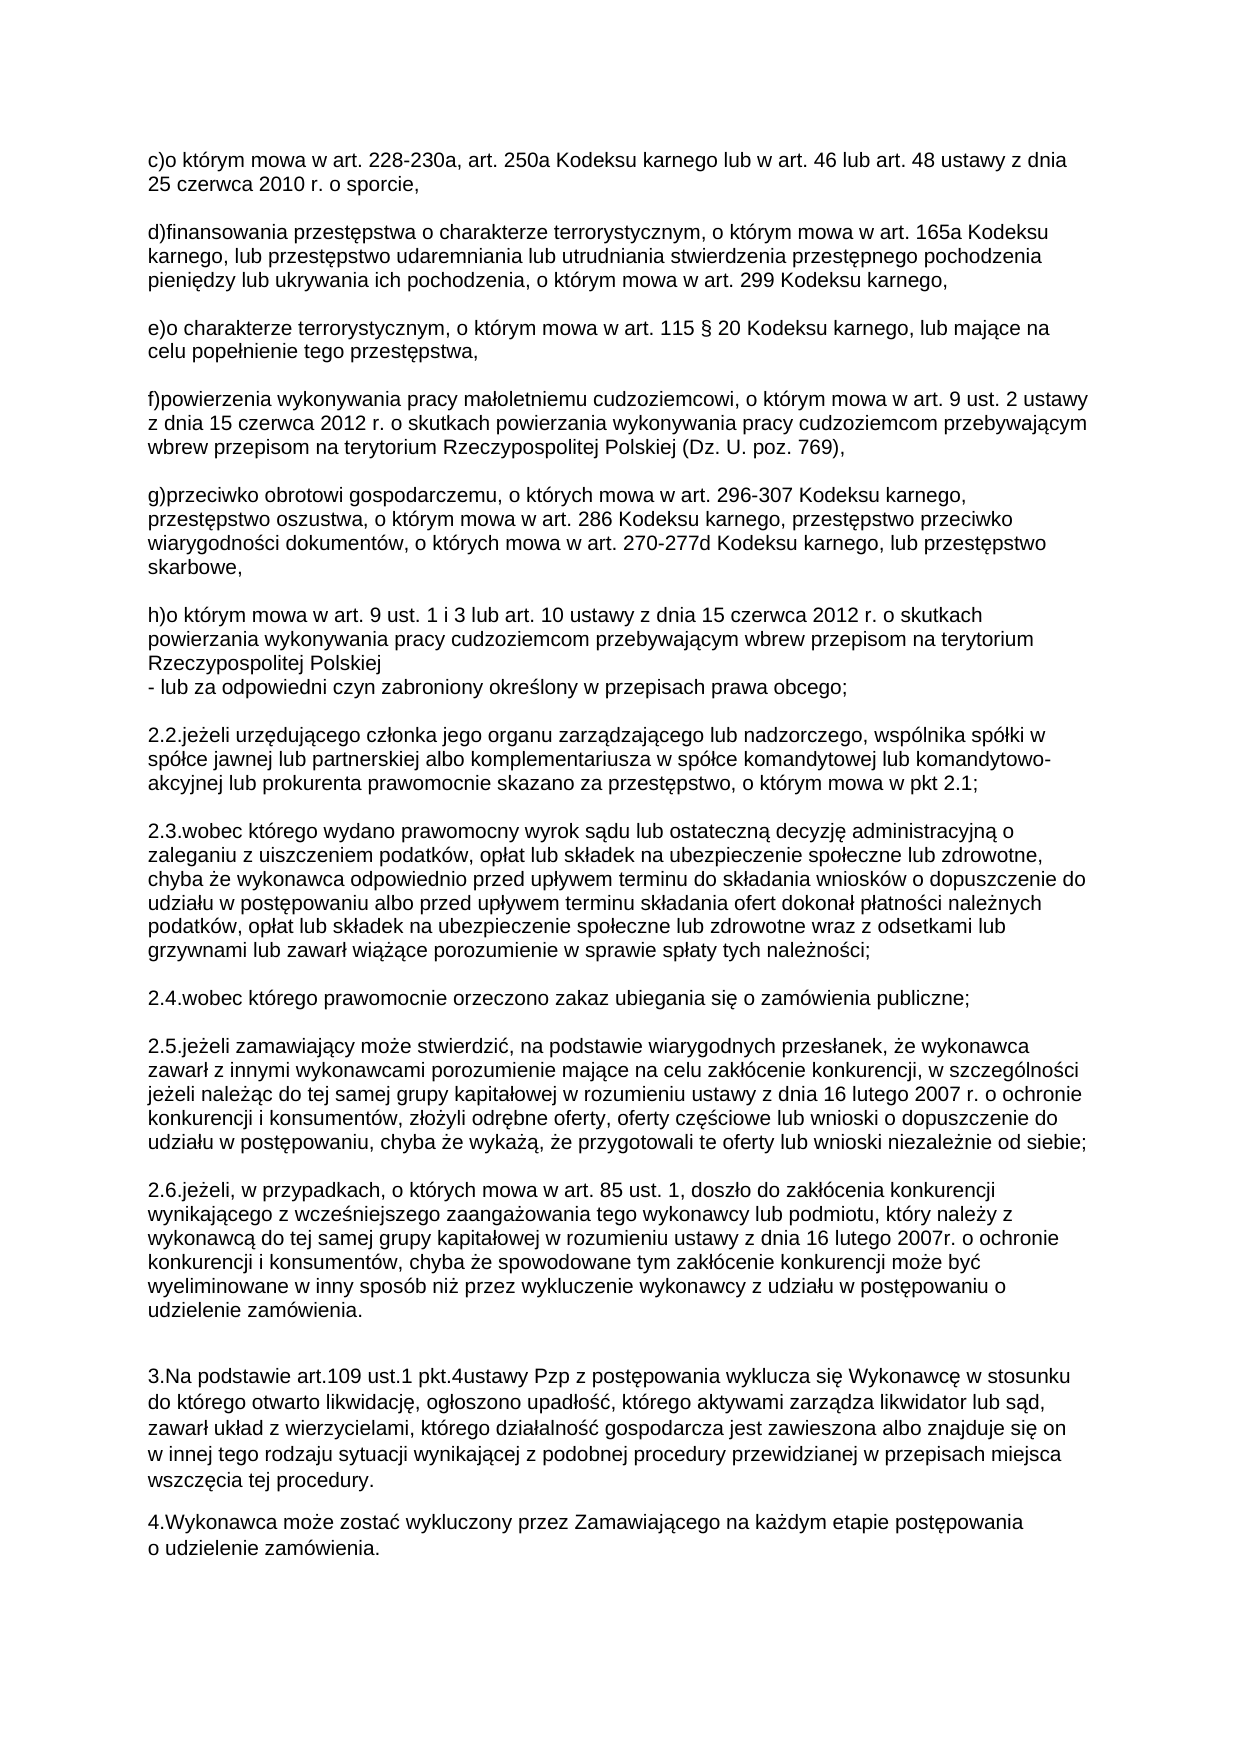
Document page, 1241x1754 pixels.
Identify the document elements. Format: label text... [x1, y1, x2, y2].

text e)o charakterze terrorystycznym, o którym mowa w art. 115 § 20 Kodeksu karnego, lub mające na celu popełnienie tego przestępstwa, [148, 315, 1093, 363]
text 2.5.jeżeli zamawiający może stwierdzić, na podstawie wiarygodnych przesłanek, że wykonawca zawarł z innymi wykonawcami porozumienie mające na celu zakłócenie konkurencji, w szczególności jeżeli należąc do tej samej grupy kapitałowej w rozumieniu ustawy z dnia 16 lutego 2007 r. o ochronie konkurencji i konsumentów, złożyli odrębne oferty, oferty częściowe lub wnioski o dopuszczenie do udziału w postępowaniu, chyba że wykażą, że przygotowali te oferty lub wnioski niezależnie od siebie; [148, 1034, 1093, 1154]
text 2.4.wobec którego prawomocnie orzeczono zakaz ubiegania się o zamówienia publiczne; [148, 986, 1093, 1010]
text c)o którym mowa w art. 228-230a, art. 250a Kodeksu karnego lub w art. 46 lub art. 48 ustawy z dnia 25 czerwca 2010 r. o sporcie, [148, 148, 1093, 196]
text 2.6.jeżeli, w przypadkach, o których mowa w art. 85 ust. 1, doszło do zakłócenia konkurencji wynikającego z wcześniejszego zaangażowania tego wykonawcy lub podmiotu, który należy z wykonawcą do tej samej grupy kapitałowej w rozumieniu ustawy z dnia 16 lutego 2007r. o ochronie konkurencji i konsumentów, chyba że spowodowane tym zakłócenie konkurencji może być wyeliminowane w inny sposób niż przez wykluczenie wykonawcy z udziału w postępowaniu o udzielenie zamówienia. [148, 1178, 1093, 1322]
text f)powierzenia wykonywania pracy małoletniemu cudzoziemcowi, o którym mowa w art. 9 ust. 2 ustawy z dnia 15 czerwca 2012 r. o skutkach powierzania wykonywania pracy cudzoziemcom przebywającym wbrew przepisom na terytorium Rzeczypospolitej Polskiej (Dz. U. poz. 769), [148, 387, 1093, 459]
text h)o którym mowa w art. 9 ust. 1 i 3 lub art. 10 ustawy z dnia 15 czerwca 2012 r. o skutkach powierzania wykonywania pracy cudzoziemcom przebywającym wbrew przepisom na terytorium Rzeczypospolitej Polskiej [148, 603, 1093, 675]
text 2.2.jeżeli urzędującego członka jego organu zarządzającego lub nadzorczego, wspólnika spółki w spółce jawnej lub partnerskiej albo komplementariusza w spółce komandytowej lub komandytowo-akcyjnej lub prokurenta prawomocnie skazano za przestępstwo, o którym mowa w pkt 2.1; [148, 723, 1093, 794]
text - lub za odpowiedni czyn zabroniony określony w przepisach prawa obcego; [148, 675, 1093, 699]
text g)przeciwko obrotowi gospodarczemu, o których mowa w art. 296-307 Kodeksu karnego, przestępstwo oszustwa, o którym mowa w art. 286 Kodeksu karnego, przestępstwo przeciwko wiarygodności dokumentów, o których mowa w art. 270-277d Kodeksu karnego, lub przestępstwo skarbowe, [148, 483, 1093, 579]
text 3.Na podstawie art.109 ust.1 pkt.4ustawy Pzp z postępowania wyklucza się Wykonawcę w stosunku do którego otwarto likwidację, ogłoszono upadłość, którego aktywami zarządza likwidator lub sąd, zawarł układ z wierzycielami, którego działalność gospodarcza jest zawieszona albo znajduje się on w innej tego rodzaju sytuacji wynikającej z podobnej procedury przewidzianej w przepisach miejsca wszczęcia tej procedury. [148, 1364, 1093, 1491]
text 2.3.wobec którego wydano prawomocny wyrok sądu lub ostateczną decyzję administracyjną o zaleganiu z uiszczeniem podatków, opłat lub składek na ubezpieczenie społeczne lub zdrowotne, chyba że wykonawca odpowiednio przed upływem terminu do składania wniosków o dopuszczenie do udziału w postępowaniu albo przed upływem terminu składania ofert dokonał płatności należnych podatków, opłat lub składek na ubezpieczenie społeczne lub zdrowotne wraz z odsetkami lub grzywnami lub zawarł wiążące porozumienie w sprawie spłaty tych należności; [148, 818, 1093, 962]
text 4.Wykonawca może zostać wykluczony przez Zamawiającego na każdym etapie postępowania o udzielenie zamówienia. [148, 1510, 1093, 1560]
text d)finansowania przestępstwa o charakterze terrorystycznym, o którym mowa w art. 165a Kodeksu karnego, lub przestępstwo udaremniania lub utrudniania stwierdzenia przestępnego pochodzenia pieniędzy lub ukrywania ich pochodzenia, o którym mowa w art. 299 Kodeksu karnego, [148, 219, 1093, 291]
